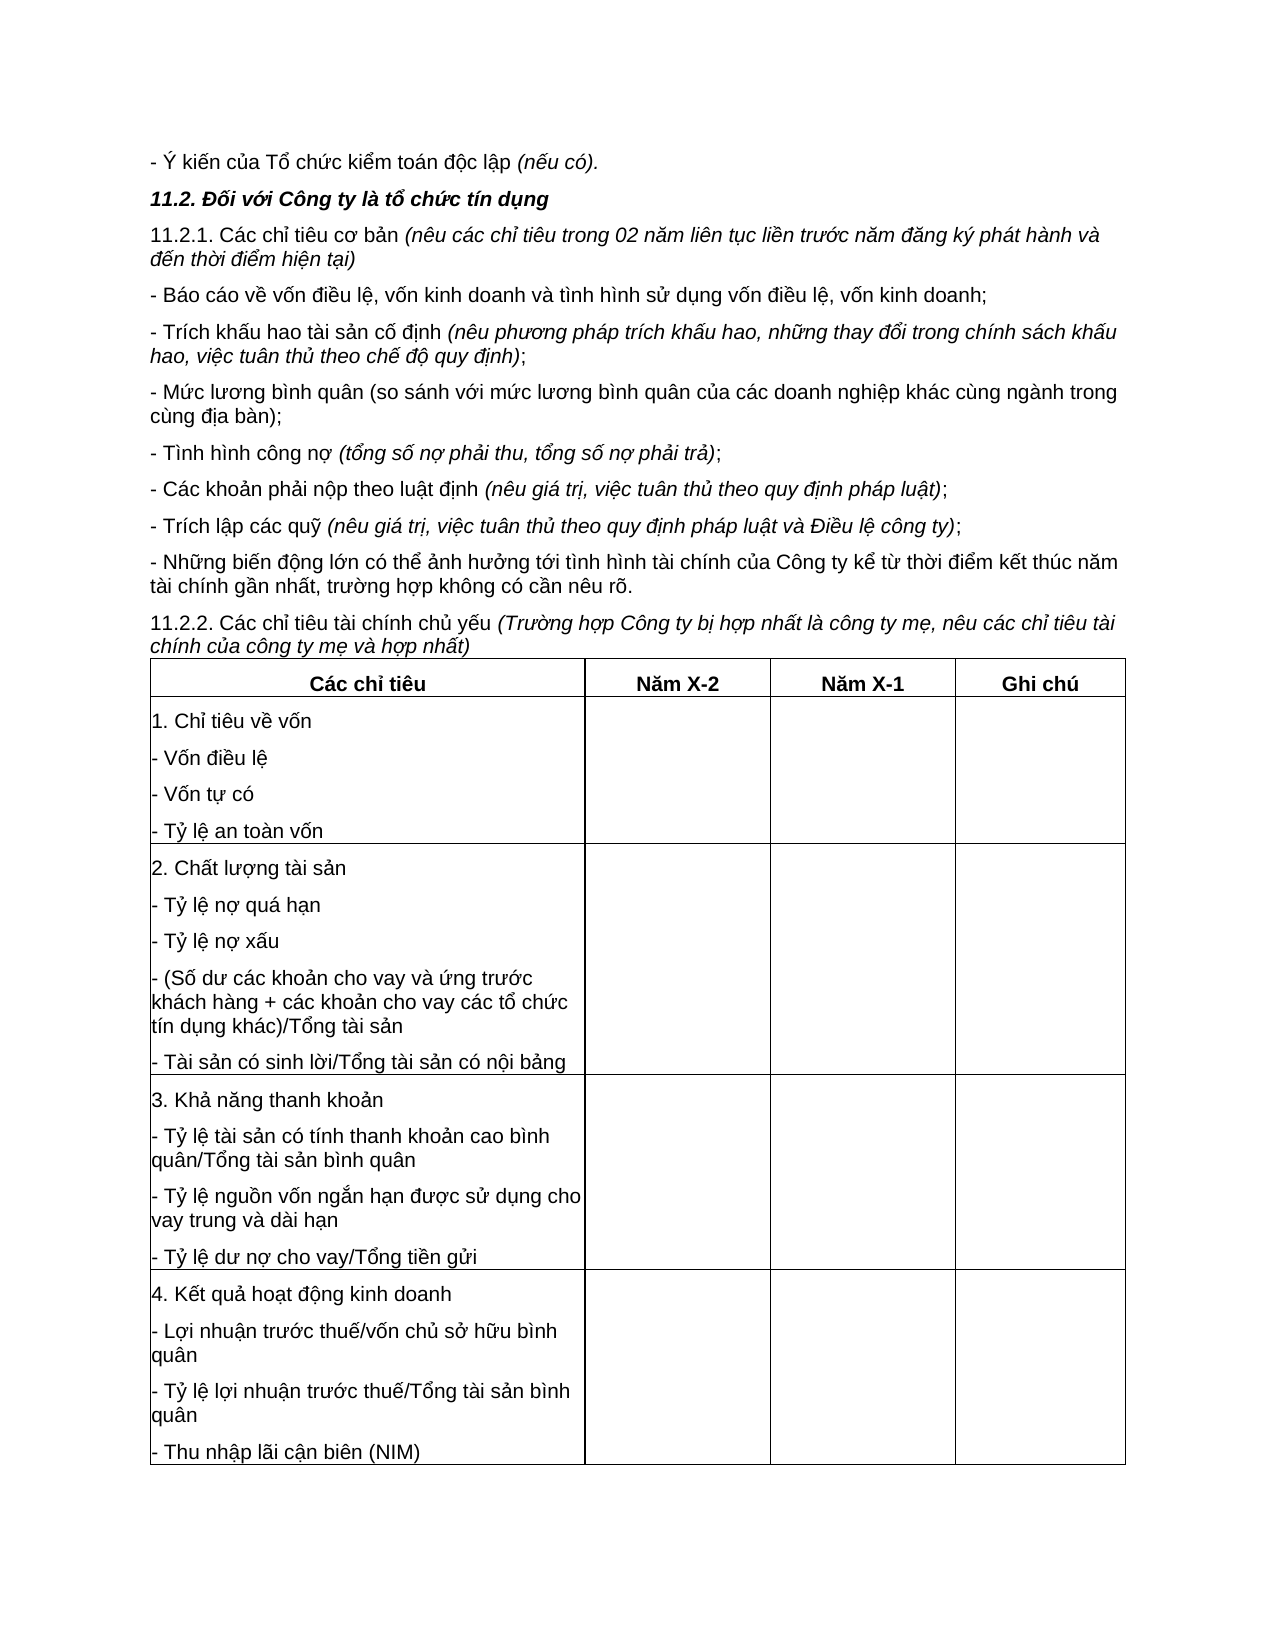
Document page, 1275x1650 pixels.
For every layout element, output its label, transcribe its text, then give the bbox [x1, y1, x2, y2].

text - Báo cáo về vốn điều lệ, vốn kinh doanh và tình hình sử dụng vốn điều lệ, vốn kinh doanh; [150, 283, 1125, 307]
table_cell 2. Chất lượng tài sản - Tỷ lệ nợ quá hạn - Tỷ lệ nợ xấu - (Số dư các khoản cho vay và ứng trước khách hàng + các khoản cho vay các tổ chức tín dụng khác)/Tổng tài sản - Tài sản có sinh lời/Tổng tài sản có nội bảng [151, 844, 584, 1074]
table_header Năm X-1 [771, 659, 955, 696]
table_cell [586, 1075, 770, 1269]
table_cell [771, 697, 955, 843]
table_cell [771, 844, 955, 1074]
text - Ý kiến của Tổ chức kiểm toán độc lập (nếu có). [150, 150, 1125, 174]
text 11.2.2. Các chỉ tiêu tài chính chủ yếu (Trường hợp Công ty bị hợp nhất là công ty mẹ, nêu các chỉ tiêu tài chính của công ty mẹ và hợp nhất) [150, 610, 1125, 658]
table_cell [151, 1270, 584, 1463]
table_header Ghi chú [956, 659, 1125, 696]
table_header Năm X-2 [586, 659, 770, 696]
text - Mức lương bình quân (so sánh với mức lương bình quân của các doanh nghiệp khác cùng ngành trong cùng địa bàn); [150, 380, 1125, 428]
text - Các khoản phải nộp theo luật định (nêu giá trị, việc tuân thủ theo quy định pháp luật); [150, 477, 1125, 501]
text - Trích khấu hao tài sản cố định (nêu phương pháp trích khấu hao, những thay đổi trong chính sách khấu hao, việc tuân thủ theo chế độ quy định); [150, 320, 1125, 368]
text 11.2.1. Các chỉ tiêu cơ bản (nêu các chỉ tiêu trong 02 năm liên tục liền trước năm đăng ký phát hành và đến thời điểm hiện tại) [150, 223, 1125, 271]
table_cell [771, 1075, 955, 1269]
text - Những biến động lớn có thể ảnh hưởng tới tình hình tài chính của Công ty kể từ thời điểm kết thúc năm tài chính gần nhất, trường hợp không có cần nêu rõ. [150, 550, 1125, 598]
table_cell [586, 1270, 770, 1463]
table_cell [956, 697, 1125, 843]
table_cell [586, 697, 770, 843]
table_cell 3. Khả năng thanh khoản - Tỷ lệ tài sản có tính thanh khoản cao bình quân/Tổng tài sản bình quân - Tỷ lệ nguồn vốn ngắn hạn được sử dụng cho vay trung và dài hạn - Tỷ lệ dư nợ cho vay/Tổng tiền gửi [151, 1075, 584, 1269]
table_cell [956, 1075, 1125, 1269]
table_cell [956, 1270, 1125, 1463]
table_cell [771, 1270, 955, 1463]
table_cell 1. Chỉ tiêu về vốn - Vốn điều lệ - Vốn tự có - Tỷ lệ an toàn vốn [151, 697, 584, 843]
text - Tình hình công nợ (tổng số nợ phải thu, tổng số nợ phải trả); [150, 441, 1125, 464]
text 11.2. Đối với Công ty là tổ chức tín dụng [150, 186, 1125, 210]
text - Trích lập các quỹ (nêu giá trị, việc tuân thủ theo quy định pháp luật và Điều lệ công ty); [150, 513, 1125, 537]
table_header Các chỉ tiêu [151, 659, 584, 696]
table_cell [956, 844, 1125, 1074]
table_cell [586, 844, 770, 1074]
